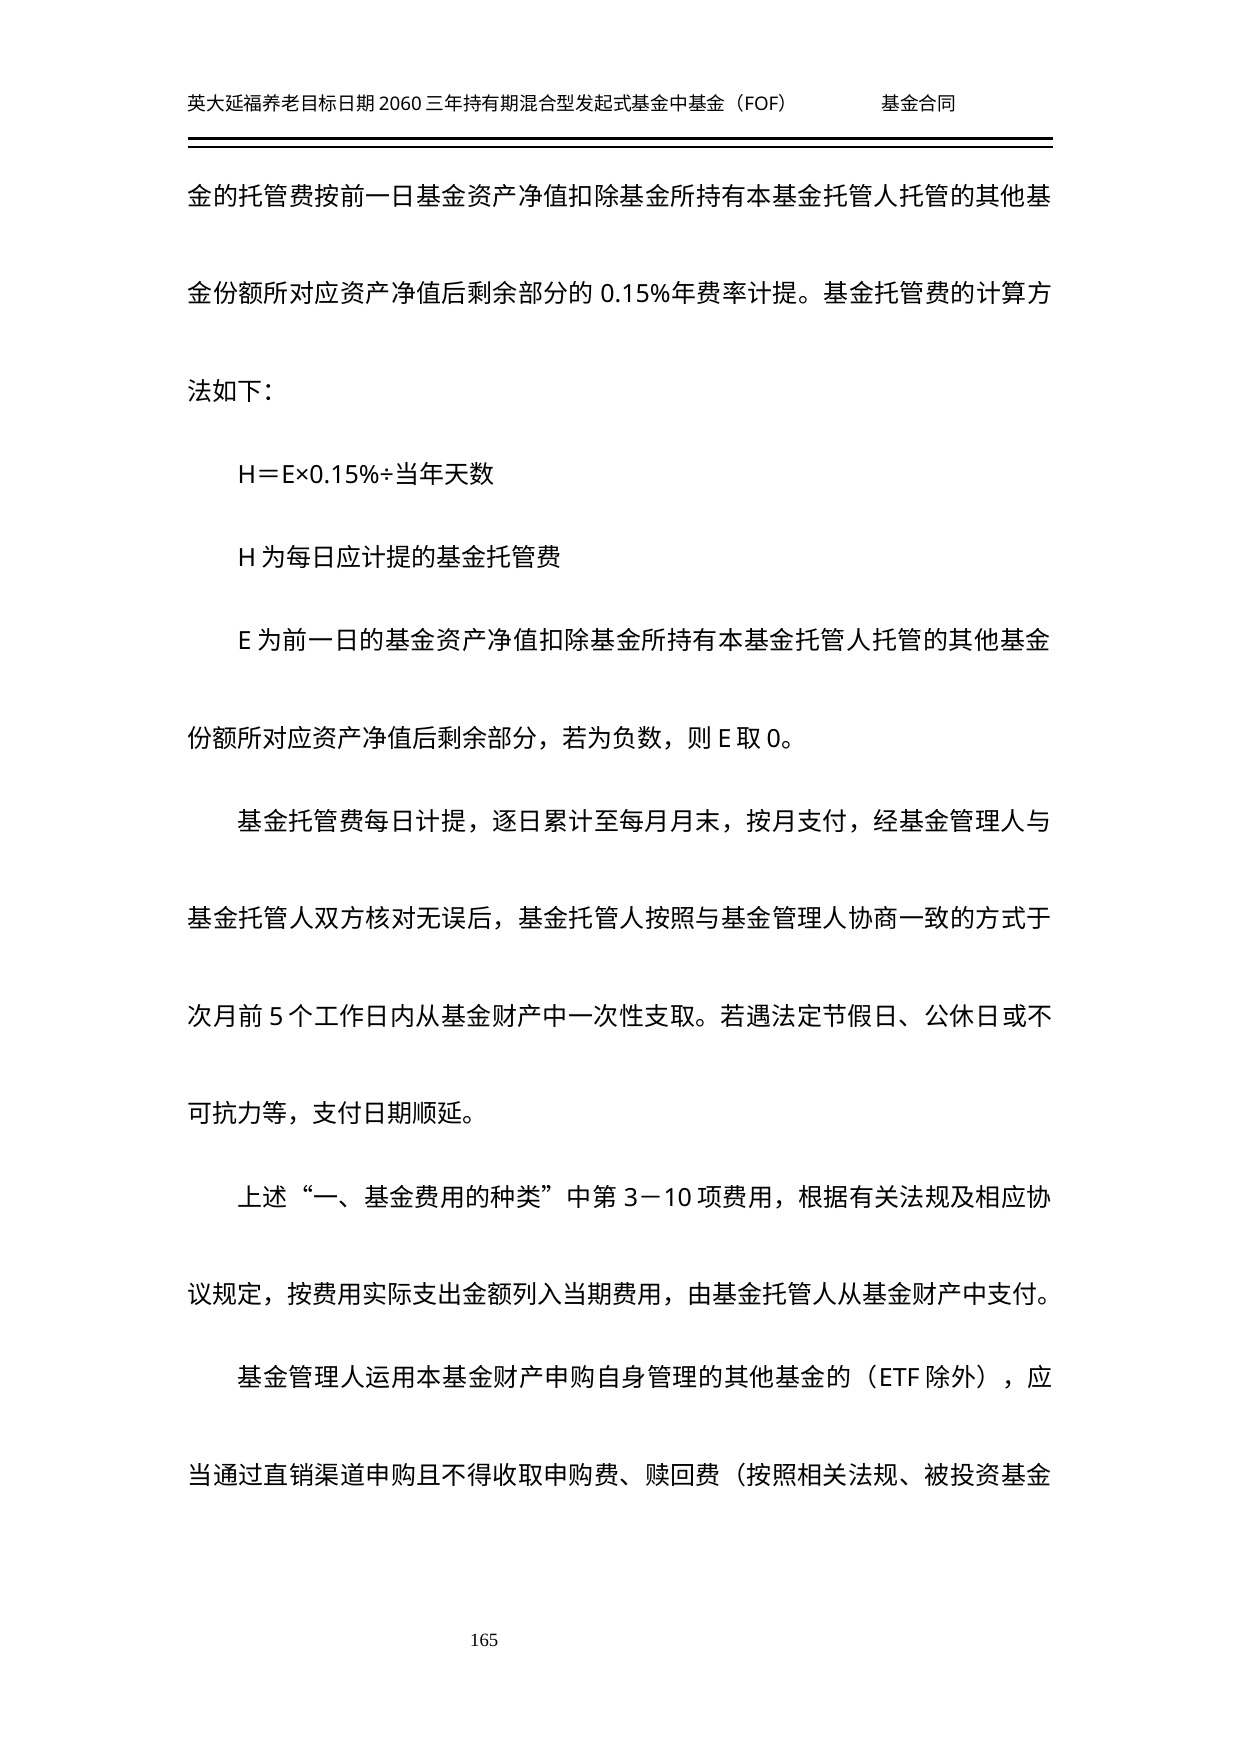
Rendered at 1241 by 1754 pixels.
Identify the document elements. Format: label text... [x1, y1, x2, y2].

text H为每日应计提的基金托管费 [187, 523, 1053, 588]
text H＝E×0.15%÷当年天数 [187, 440, 1053, 505]
text 上述“一、基金费用的种类”中第3－10项费用，根据有关法规及相应协议规定，按费用实际支出金额列入当期费用，由基金托管人从基金财产中支付。 [187, 1163, 1053, 1325]
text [187, 1343, 1053, 1506]
text 基金托管费每日计提，逐日累计至每月月末，按月支付，经基金管理人与基金托管人双方核对无误后，基金托管人按照与基金管理人协商一致的方式于次月前5个工作日内从基金财产中一次性支取。若遇法定节假日、公休日或不可抗力等，支付日期顺延。 [187, 787, 1053, 1144]
text E为前一日的基金资产净值扣除基金所持有本基金托管人托管的其他基金份额所对应资产净值后剩余部分，若为负数，则E取0。 [187, 606, 1053, 769]
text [187, 162, 1053, 422]
